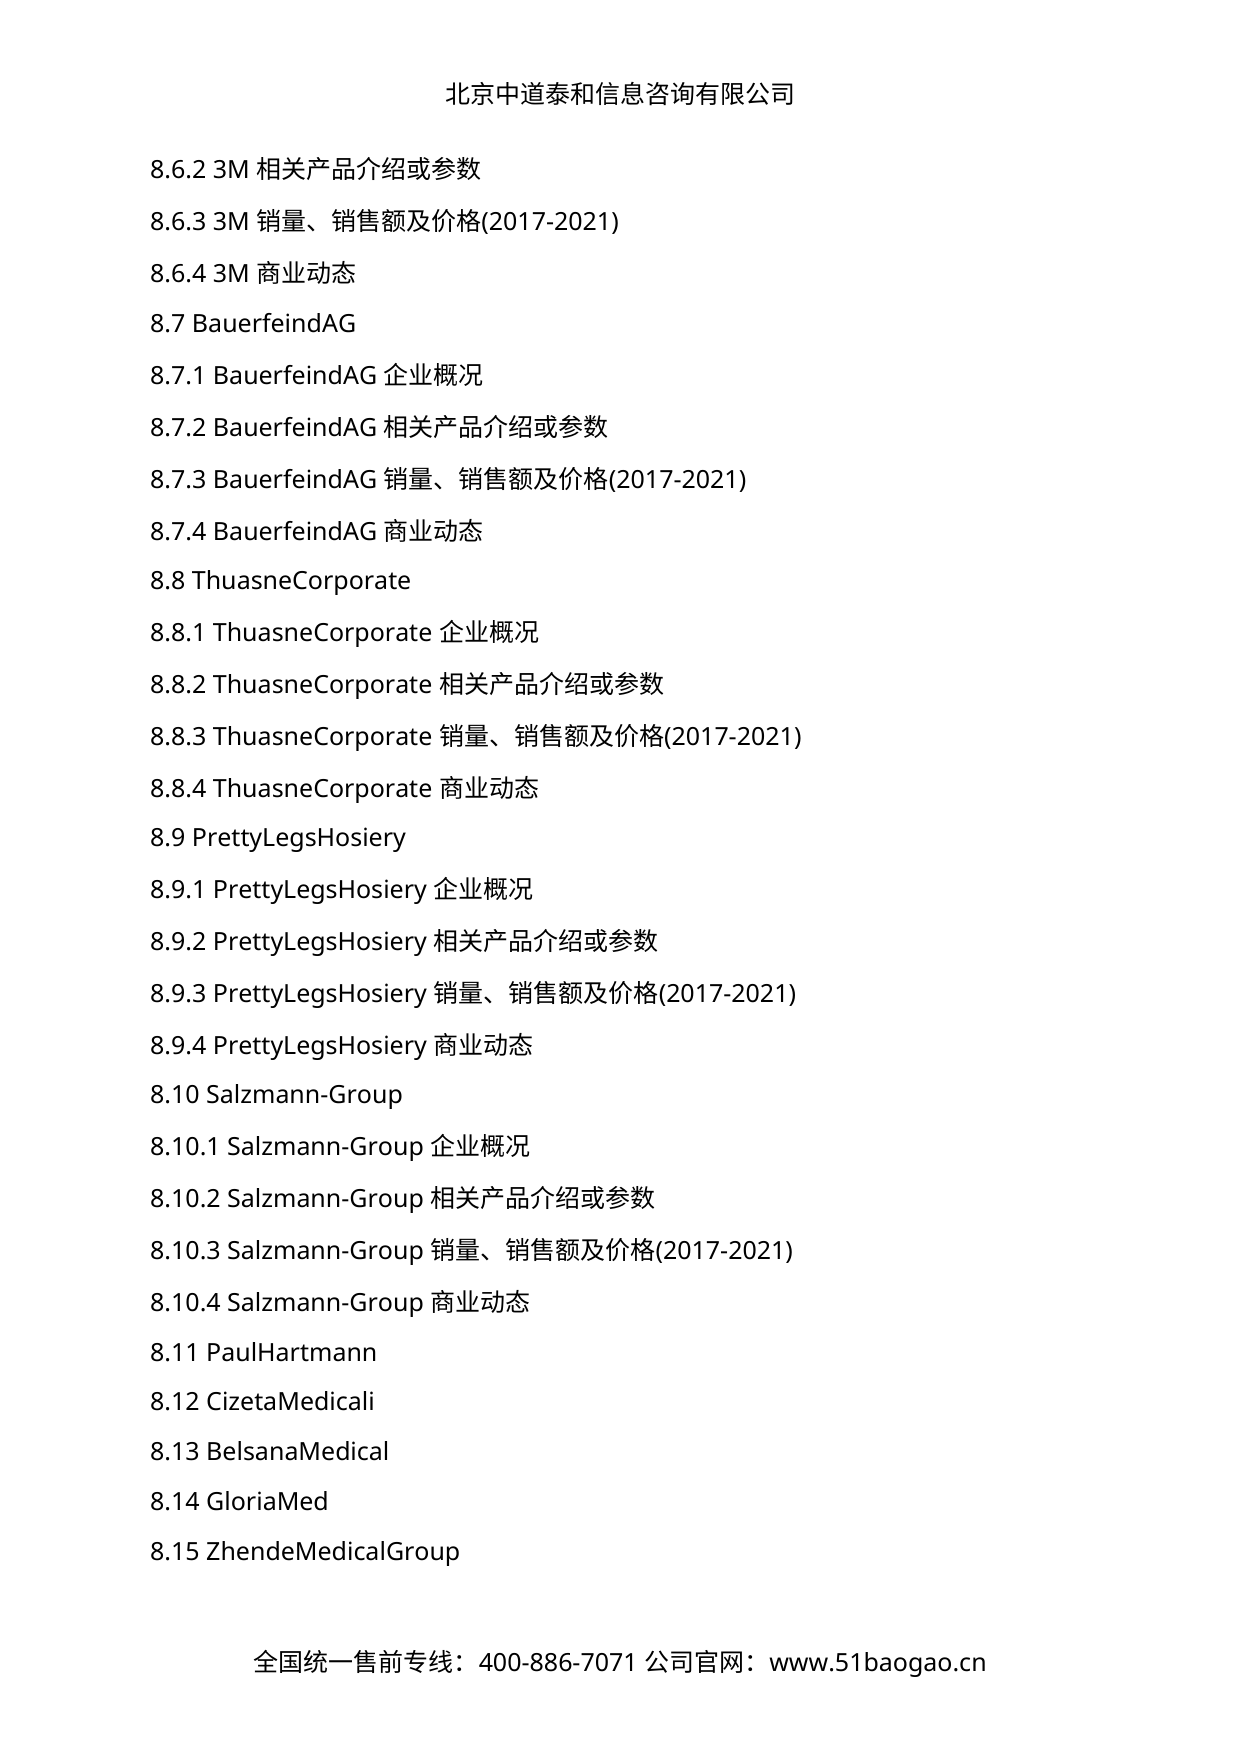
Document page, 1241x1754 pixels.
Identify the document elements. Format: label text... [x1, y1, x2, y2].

text 8.8.2 ThuasneCorporate 相关产品介绍或参数 [150, 664, 1090, 701]
text 8.8.1 ThuasneCorporate 企业概况 [150, 612, 1090, 649]
text 8.8 ThuasneCorporate [150, 563, 1090, 597]
text 8.8.3 ThuasneCorporate 销量、销售额及价格(2017-2021) [150, 716, 1090, 752]
text 8.9.3 PrettyLegsHosiery 销量、销售额及价格(2017-2021) [150, 973, 1090, 1010]
text 8.7.4 BauerfeindAG 商业动态 [150, 511, 1090, 547]
text 8.9.4 PrettyLegsHosiery 商业动态 [150, 1025, 1090, 1062]
text 8.6.2 3M 相关产品介绍或参数 [150, 150, 1090, 186]
text 8.12 CizetaMedicali [150, 1384, 1090, 1418]
text 8.10.3 Salzmann-Group 销量、销售额及价格(2017-2021) [150, 1231, 1090, 1267]
text 8.6.3 3M 销量、销售额及价格(2017-2021) [150, 202, 1090, 238]
text 8.11 PaulHartmann [150, 1334, 1090, 1368]
text 8.8.4 ThuasneCorporate 商业动态 [150, 768, 1090, 804]
text 8.14 GloriaMed [150, 1483, 1090, 1517]
text 8.15 ZhendeMedicalGroup [150, 1533, 1090, 1567]
text 8.10.4 Salzmann-Group 商业动态 [150, 1282, 1090, 1319]
text 8.13 BelsanaMedical [150, 1434, 1090, 1468]
text 8.10.1 Salzmann-Group 企业概况 [150, 1127, 1090, 1163]
text 8.9.2 PrettyLegsHosiery 相关产品介绍或参数 [150, 922, 1090, 958]
text 8.7.2 BauerfeindAG 相关产品介绍或参数 [150, 407, 1090, 443]
text 8.10 Salzmann-Group [150, 1077, 1090, 1111]
text 8.10.2 Salzmann-Group 相关产品介绍或参数 [150, 1179, 1090, 1215]
text 8.9 PrettyLegsHosiery [150, 820, 1090, 854]
text 8.7.1 BauerfeindAG 企业概况 [150, 355, 1090, 392]
text 8.6.4 3M 商业动态 [150, 254, 1090, 290]
text 8.7 BauerfeindAG [150, 306, 1090, 340]
text 8.9.1 PrettyLegsHosiery 企业概况 [150, 870, 1090, 906]
text 8.7.3 BauerfeindAG 销量、销售额及价格(2017-2021) [150, 459, 1090, 495]
